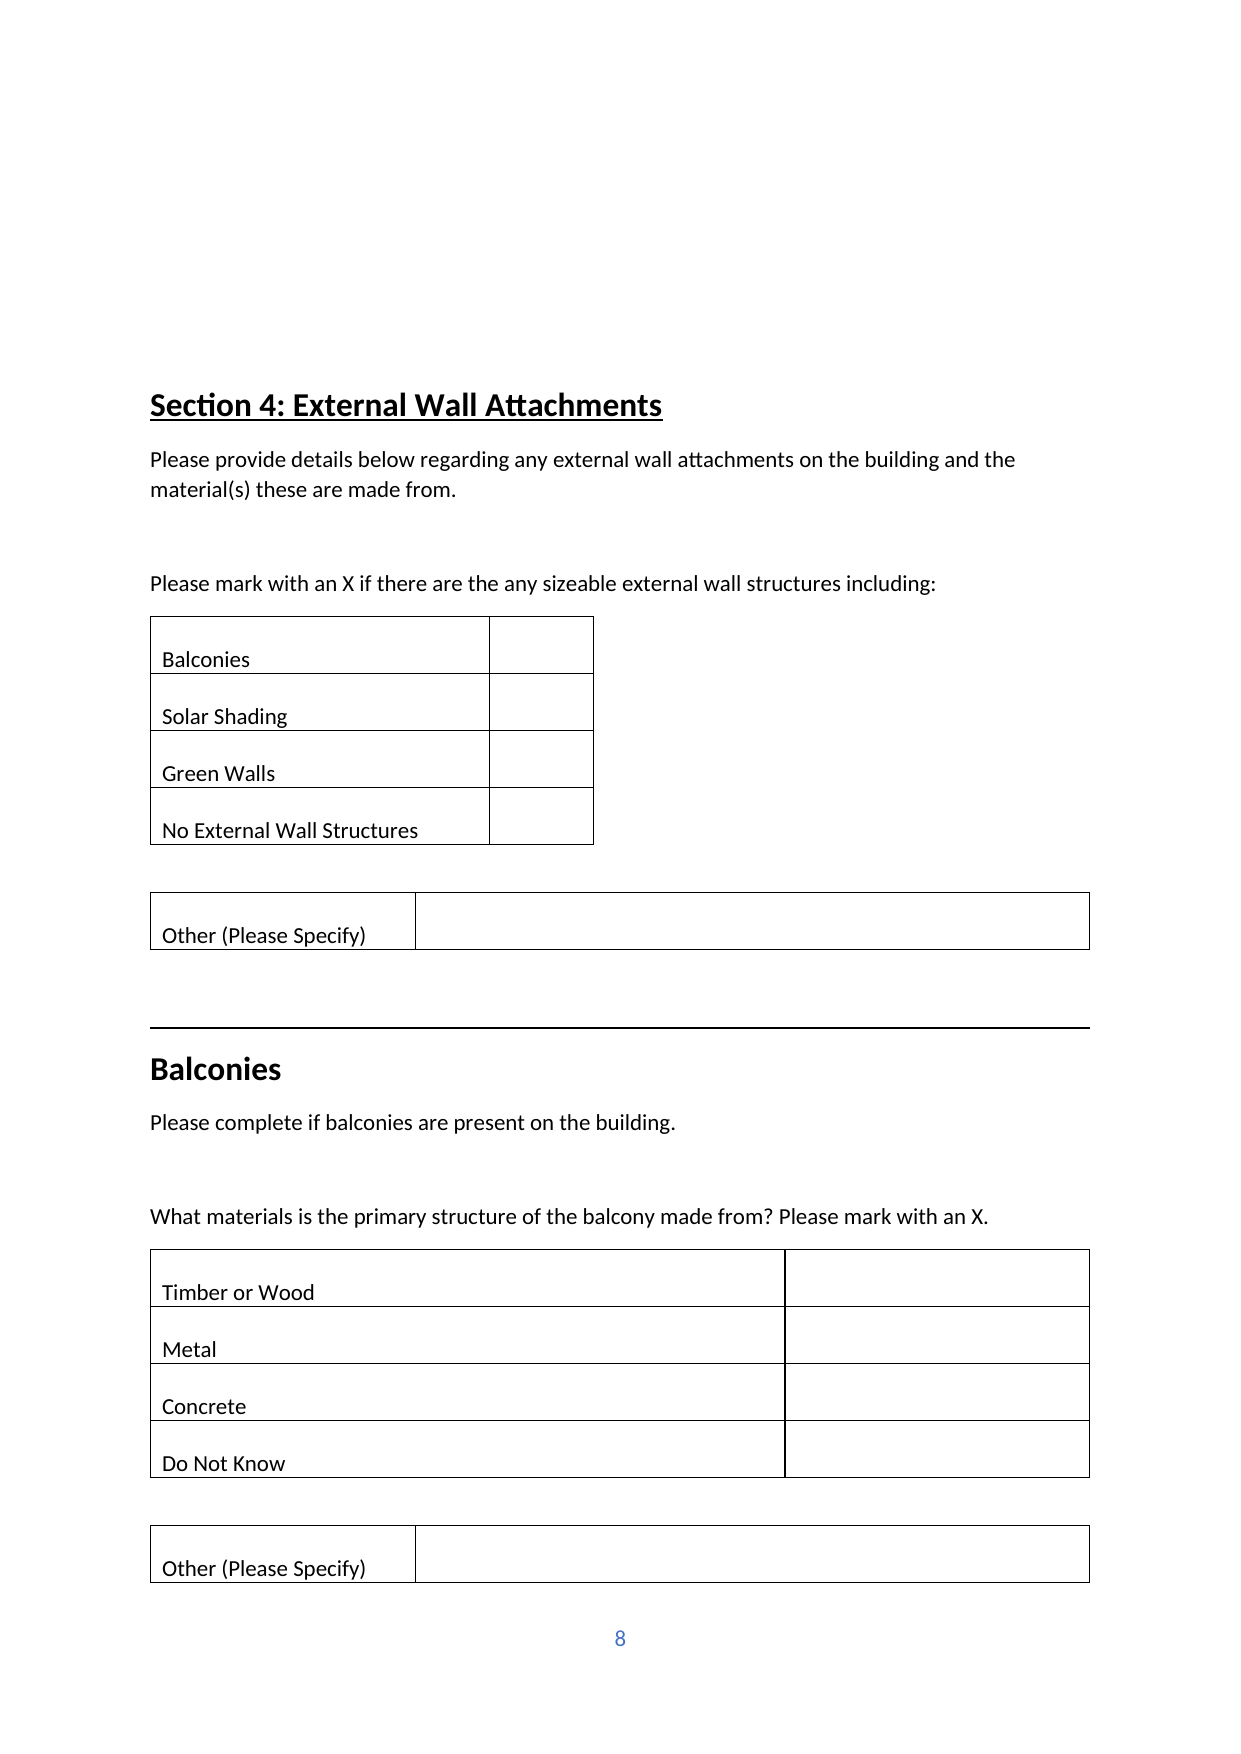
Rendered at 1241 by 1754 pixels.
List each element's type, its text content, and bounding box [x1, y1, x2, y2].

table_cell [490, 731, 593, 787]
table_cell Solar Shading [151, 674, 489, 730]
table_cell [786, 1421, 1089, 1477]
table_header Other (Please Specify) [151, 893, 415, 949]
table_cell [490, 788, 593, 844]
table_header [786, 1250, 1089, 1306]
table_cell No External Wall Structures [151, 788, 489, 844]
text Please provide details below regarding any external wall attachments on the building and the material(s) these are made from. [150, 445, 1090, 503]
text Please mark with an X if there are the any sizeable external wall structures including: [150, 569, 1090, 597]
table_cell [786, 1307, 1089, 1363]
table_header Other (Please Specify) [151, 1526, 415, 1582]
table_cell Concrete [151, 1364, 784, 1420]
text Section 4: External Wall Attachments [150, 384, 1090, 425]
table_header Timber or Wood [151, 1250, 784, 1306]
table_cell Green Walls [151, 731, 489, 787]
text Balconies [150, 1048, 1090, 1088]
table_cell [786, 1364, 1089, 1420]
table_header [490, 617, 593, 673]
text Please complete if balconies are present on the building. [150, 1108, 1090, 1136]
table_header [416, 1526, 1089, 1582]
text What materials is the primary structure of the balcony made from? Please mark with an X. [150, 1202, 1090, 1230]
table_header [416, 893, 1089, 949]
table_header Balconies [151, 617, 489, 673]
table_cell Metal [151, 1307, 784, 1363]
table_cell [490, 674, 593, 730]
table_cell Do Not Know [151, 1421, 784, 1477]
